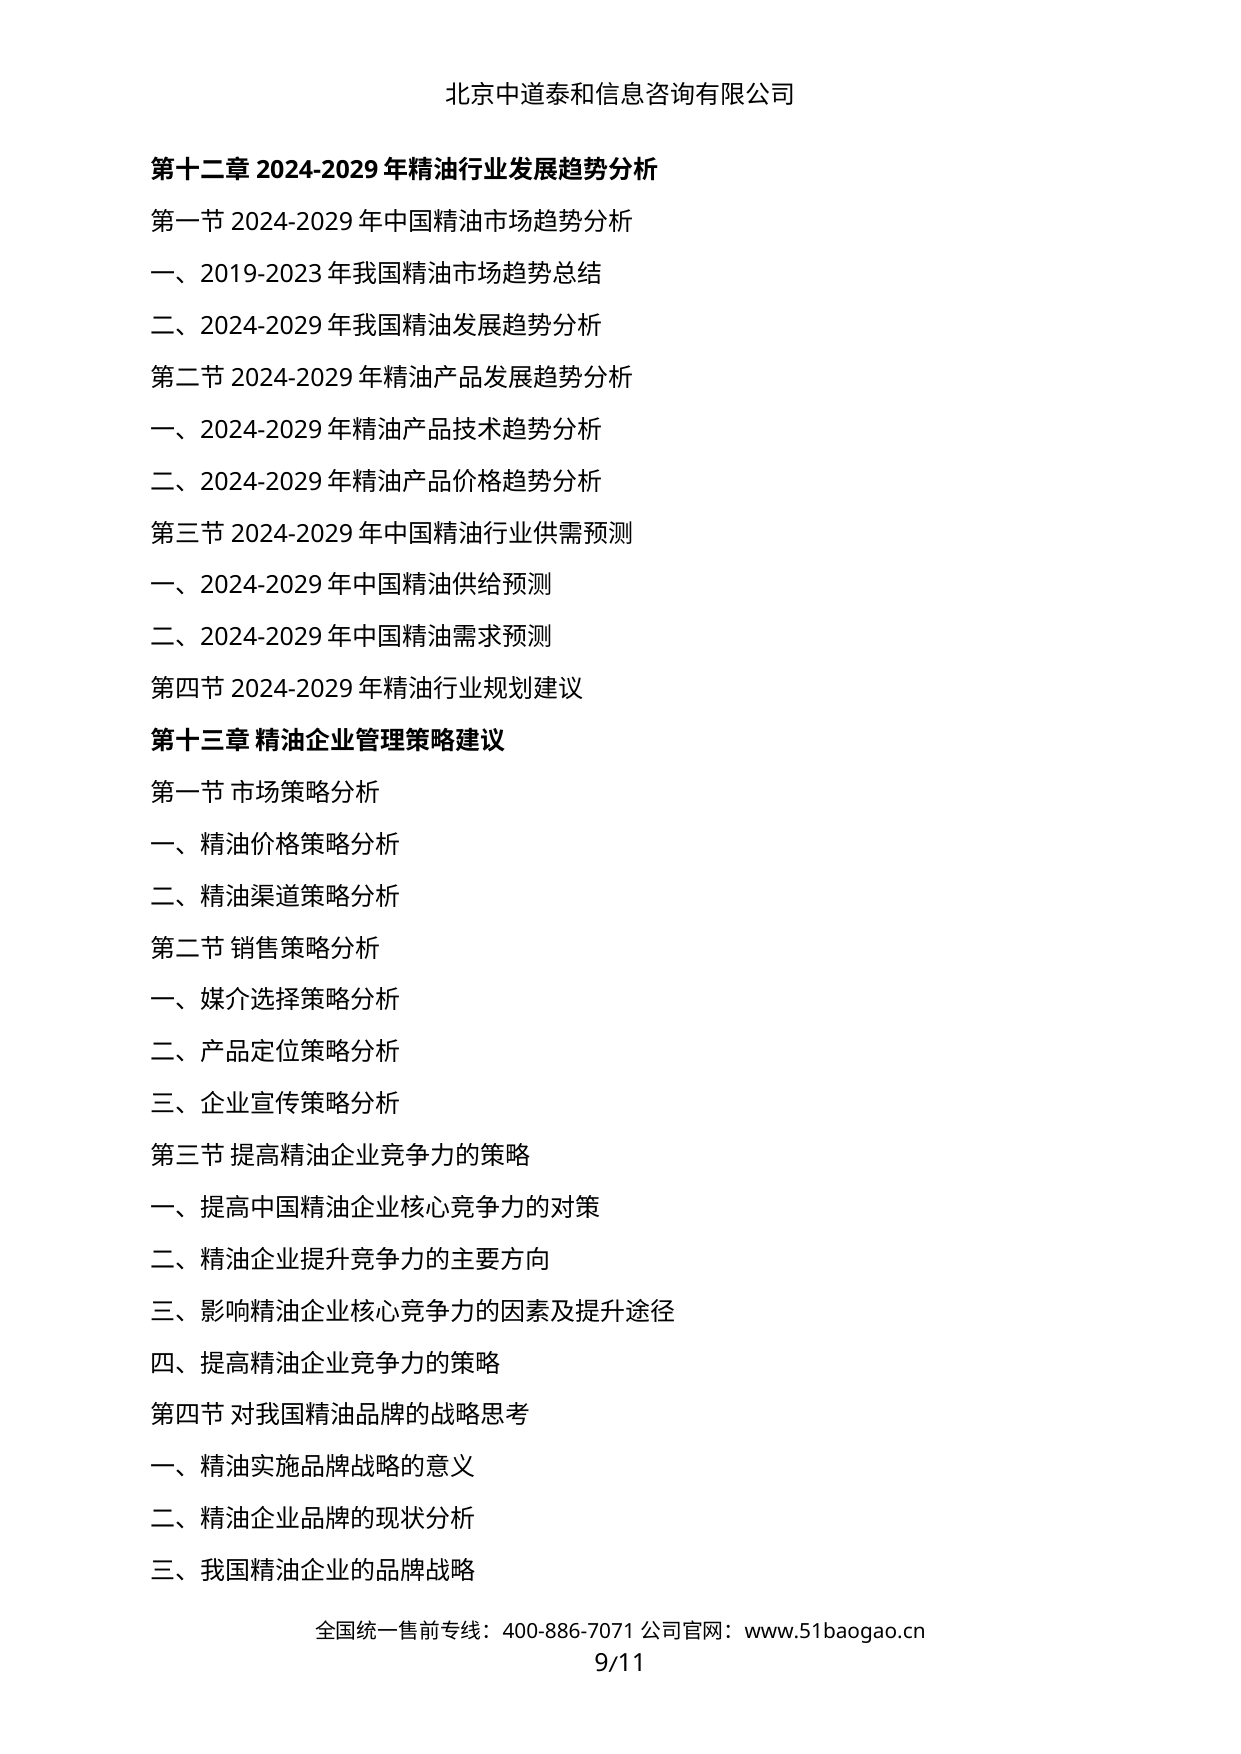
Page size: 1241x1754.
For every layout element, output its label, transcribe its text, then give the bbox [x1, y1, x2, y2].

text 三、企业宣传策略分析 [150, 1084, 1090, 1120]
text 三、影响精油企业核心竞争力的因素及提升途径 [150, 1291, 1090, 1327]
text 第三节 提高精油企业竞争力的策略 [150, 1136, 1090, 1172]
text 第四节 2024-2029年精油行业规划建议 [150, 669, 1090, 705]
text 第二节 2024-2029年精油产品发展趋势分析 [150, 357, 1090, 394]
text 第三节 2024-2029年中国精油行业供需预测 [150, 513, 1090, 549]
text 二、产品定位策略分析 [150, 1032, 1090, 1068]
text 第一节 市场策略分析 [150, 772, 1090, 809]
text 一、2024-2029年精油产品技术趋势分析 [150, 409, 1090, 446]
text 二、精油渠道策略分析 [150, 876, 1090, 912]
text 第十二章 2024-2029年精油行业发展趋势分析 [150, 150, 1090, 186]
text 一、媒介选择策略分析 [150, 980, 1090, 1016]
text 一、2024-2029年中国精油供给预测 [150, 565, 1090, 601]
text 一、精油实施品牌战略的意义 [150, 1447, 1090, 1483]
text 三、我国精油企业的品牌战略 [150, 1551, 1090, 1587]
text 第一节 2024-2029年中国精油市场趋势分析 [150, 202, 1090, 238]
text 第四节 对我国精油品牌的战略思考 [150, 1395, 1090, 1431]
text 第二节 销售策略分析 [150, 928, 1090, 964]
text 二、2024-2029年精油产品价格趋势分析 [150, 461, 1090, 497]
text 二、2024-2029年中国精油需求预测 [150, 617, 1090, 653]
text 二、精油企业提升竞争力的主要方向 [150, 1239, 1090, 1276]
text 二、2024-2029年我国精油发展趋势分析 [150, 306, 1090, 342]
text 一、2019-2023年我国精油市场趋势总结 [150, 254, 1090, 290]
text 一、提高中国精油企业核心竞争力的对策 [150, 1187, 1090, 1224]
text 二、精油企业品牌的现状分析 [150, 1499, 1090, 1535]
text 一、精油价格策略分析 [150, 824, 1090, 861]
text 四、提高精油企业竞争力的策略 [150, 1343, 1090, 1379]
text 第十三章 精油企业管理策略建议 [150, 721, 1090, 757]
